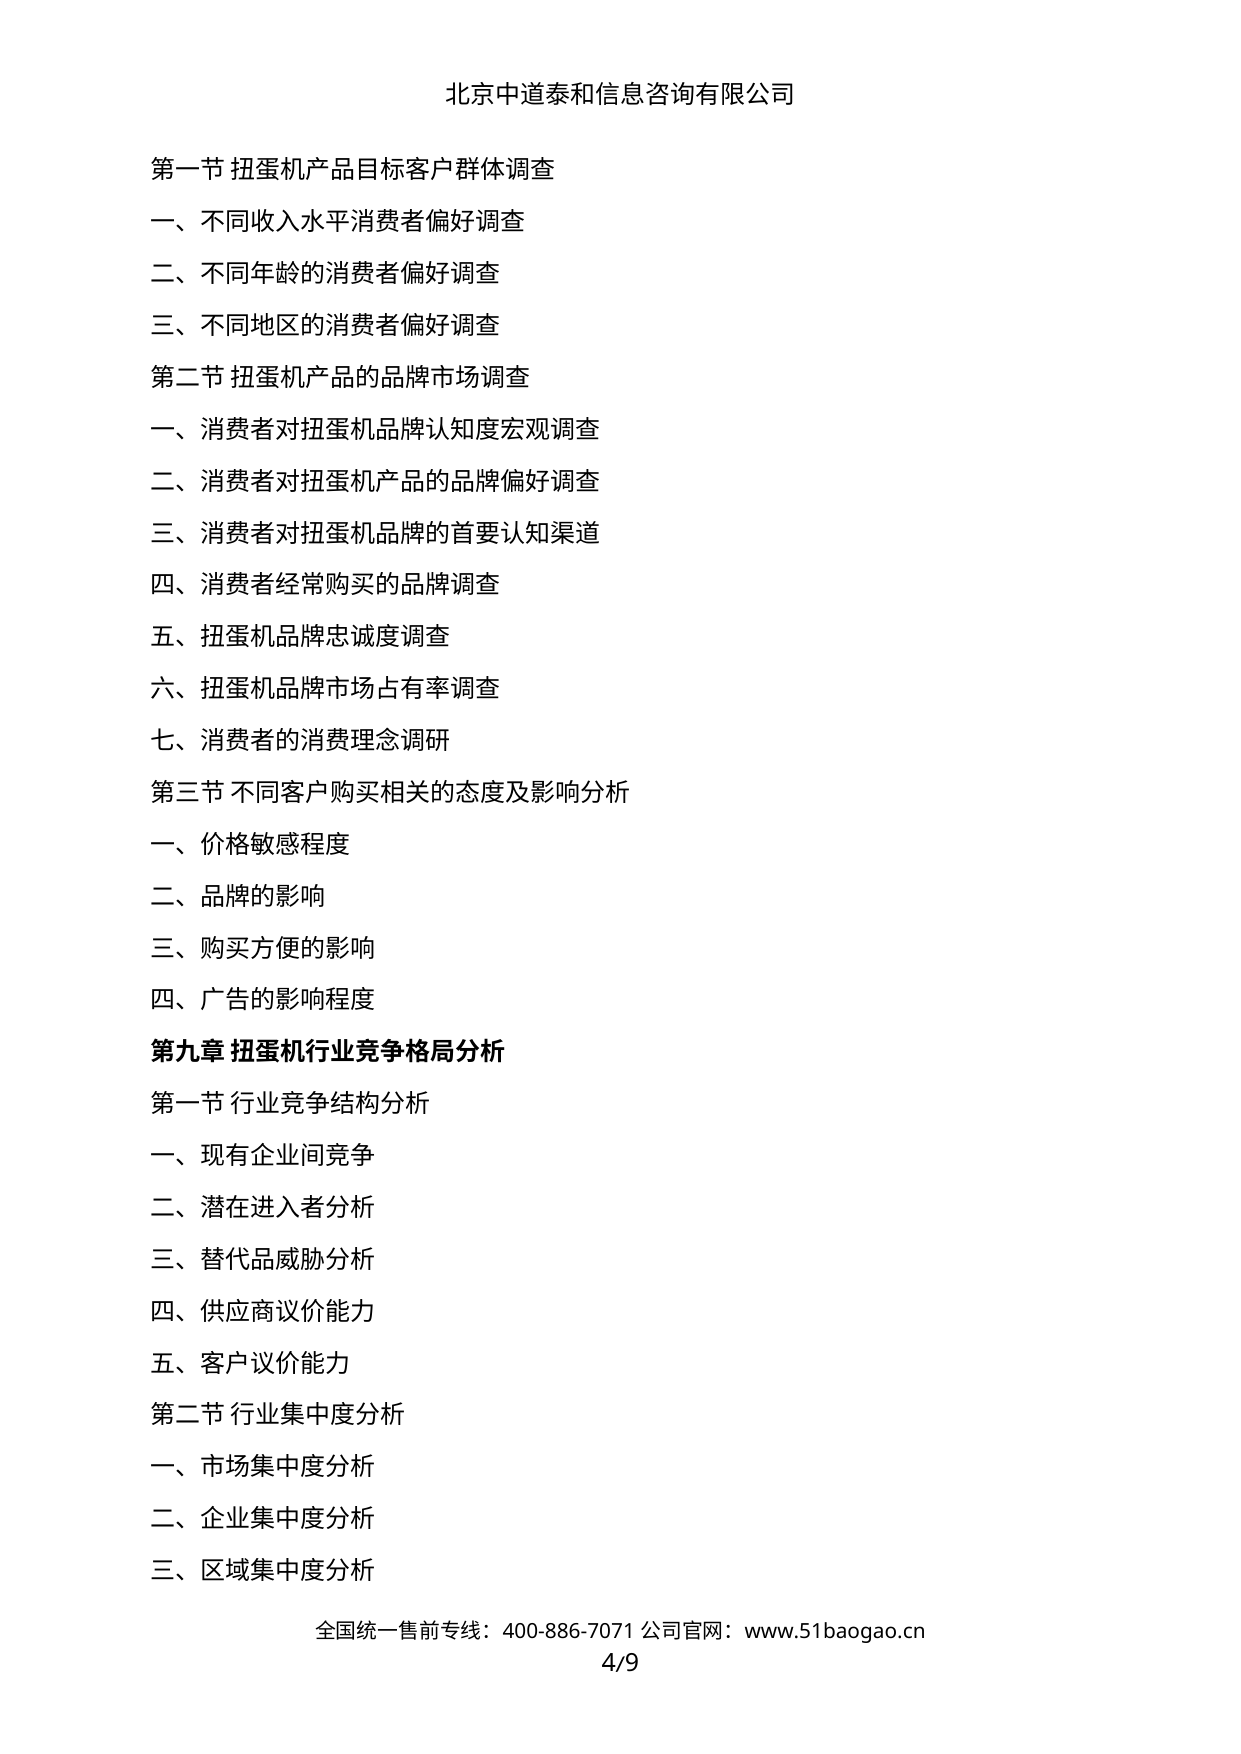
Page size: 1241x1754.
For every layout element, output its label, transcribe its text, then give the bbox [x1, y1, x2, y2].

text 第九章 扭蛋机行业竞争格局分析 [150, 1032, 1090, 1068]
text 四、消费者经常购买的品牌调查 [150, 565, 1090, 601]
text 第二节 扭蛋机产品的品牌市场调查 [150, 357, 1090, 394]
text 二、品牌的影响 [150, 876, 1090, 912]
text 第一节 扭蛋机产品目标客户群体调查 [150, 150, 1090, 186]
text 第三节 不同客户购买相关的态度及影响分析 [150, 772, 1090, 809]
text 一、不同收入水平消费者偏好调查 [150, 202, 1090, 238]
text 一、市场集中度分析 [150, 1447, 1090, 1483]
text 六、扭蛋机品牌市场占有率调查 [150, 669, 1090, 705]
text 三、替代品威胁分析 [150, 1239, 1090, 1276]
text 一、价格敏感程度 [150, 824, 1090, 861]
text 五、客户议价能力 [150, 1343, 1090, 1379]
text 一、消费者对扭蛋机品牌认知度宏观调查 [150, 409, 1090, 446]
text 三、不同地区的消费者偏好调查 [150, 306, 1090, 342]
text 第一节 行业竞争结构分析 [150, 1084, 1090, 1120]
text 五、扭蛋机品牌忠诚度调查 [150, 617, 1090, 653]
text 一、现有企业间竞争 [150, 1136, 1090, 1172]
text 四、广告的影响程度 [150, 980, 1090, 1016]
text 第二节 行业集中度分析 [150, 1395, 1090, 1431]
text 二、不同年龄的消费者偏好调查 [150, 254, 1090, 290]
text 二、消费者对扭蛋机产品的品牌偏好调查 [150, 461, 1090, 497]
text 三、区域集中度分析 [150, 1551, 1090, 1587]
text 七、消费者的消费理念调研 [150, 721, 1090, 757]
text 二、潜在进入者分析 [150, 1187, 1090, 1224]
text 三、购买方便的影响 [150, 928, 1090, 964]
text 四、供应商议价能力 [150, 1291, 1090, 1327]
text 二、企业集中度分析 [150, 1499, 1090, 1535]
text 三、消费者对扭蛋机品牌的首要认知渠道 [150, 513, 1090, 549]
